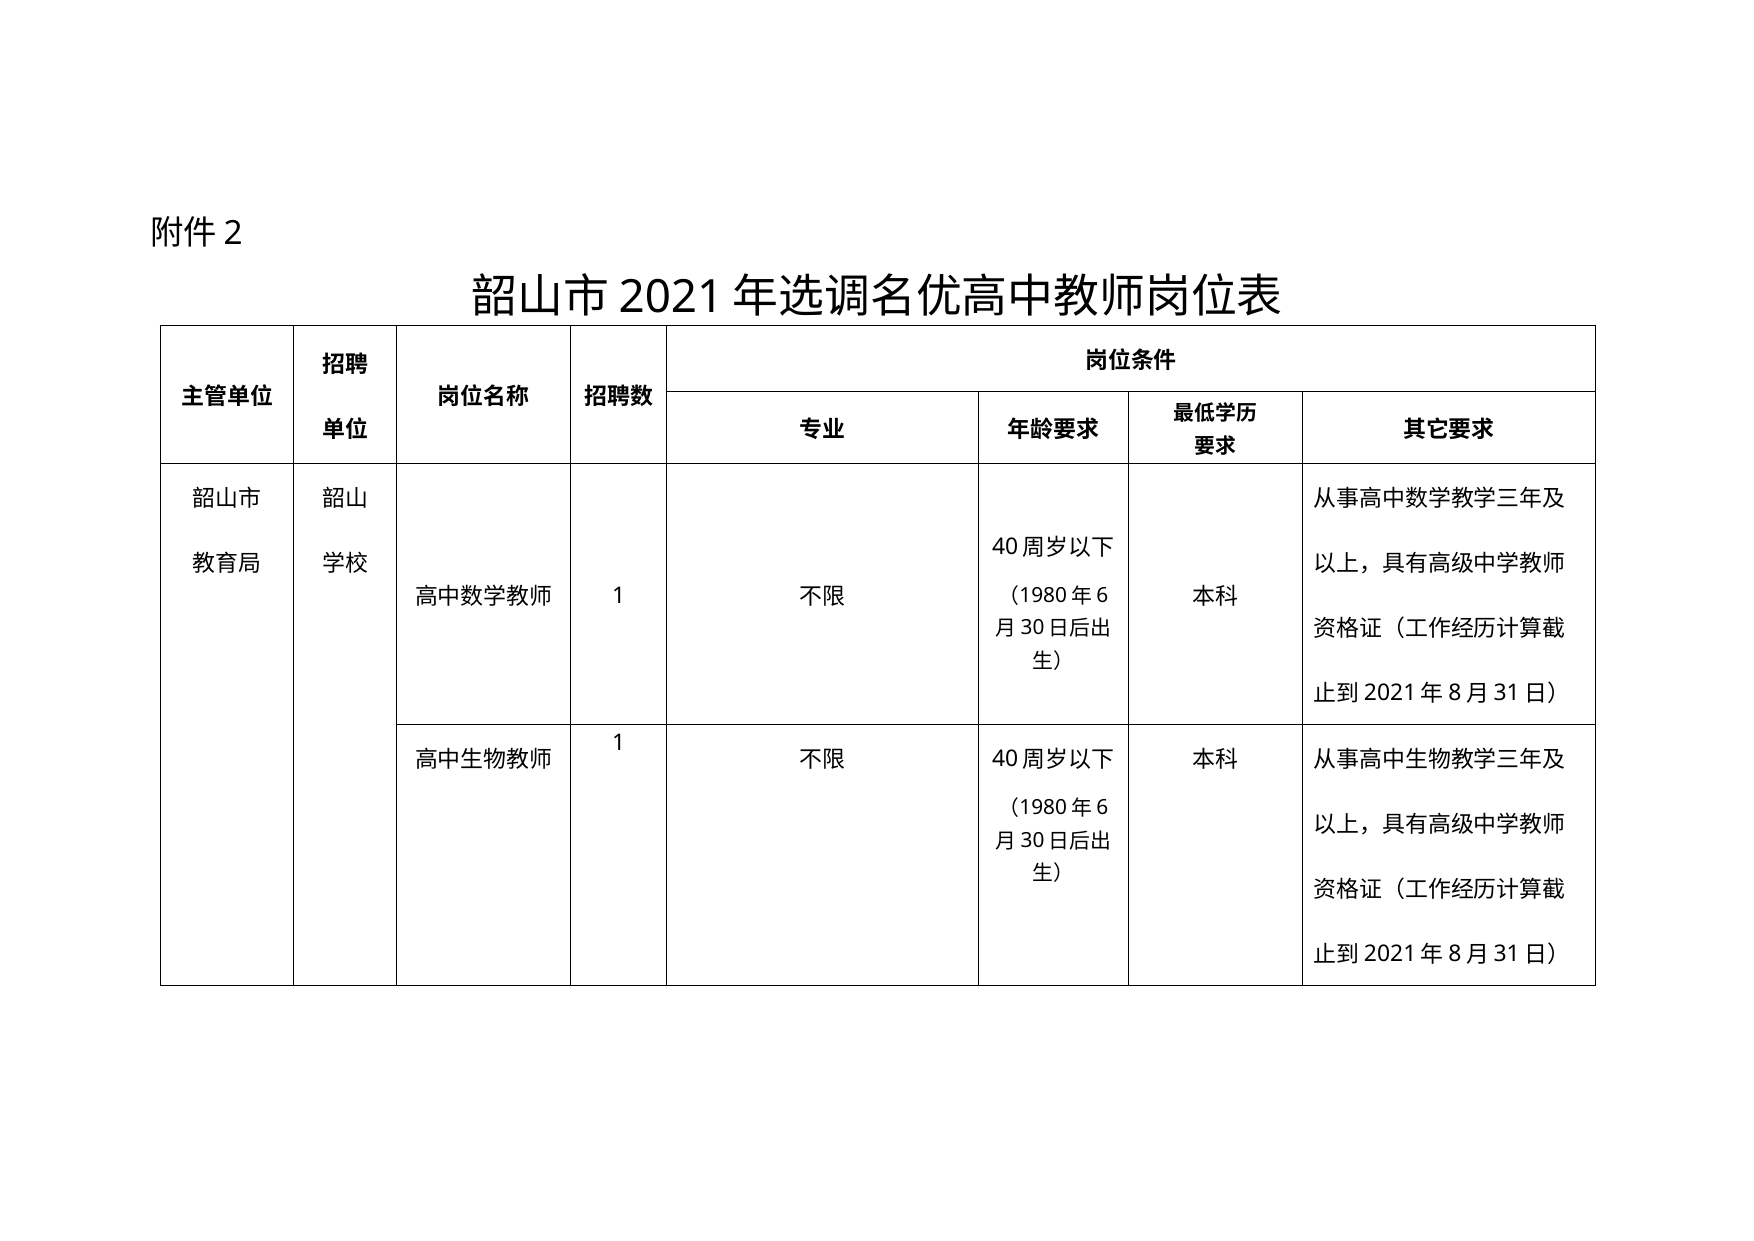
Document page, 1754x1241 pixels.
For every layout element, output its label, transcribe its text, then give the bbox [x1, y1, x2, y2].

table_header 岗位条件 [667, 326, 1595, 391]
table_cell 韶山市 教育局 [161, 464, 293, 985]
table_cell 从事高中数学教学三年及以上，具有高级中学教师资格证（工作经历计算截止到2021年8月31日） [1303, 464, 1595, 724]
table_cell 最低学历 要求 [1129, 392, 1302, 463]
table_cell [979, 725, 1128, 985]
table_cell 本科 [1129, 464, 1302, 724]
table_cell 不限 [667, 464, 978, 724]
table_cell 不限 [667, 725, 978, 985]
table_cell 1 [571, 725, 666, 985]
text 附件2 [150, 198, 1604, 263]
table_cell 高中生物教师 [397, 725, 570, 985]
table_cell 其它要求 [1303, 392, 1595, 463]
table_cell 从事高中生物教学三年及以上，具有高级中学教师资格证（工作经历计算截止到2021年8月31日） [1303, 725, 1595, 985]
table_cell 高中数学教师 [397, 464, 570, 724]
table_header 岗位名称 [397, 326, 570, 463]
text 韶山市2021年选调名优高中教师岗位表 [150, 263, 1604, 325]
table_cell 韶山 学校 [294, 464, 396, 985]
table_cell 本科 [1129, 725, 1302, 985]
table_header 招聘 单位 [294, 326, 396, 463]
table_cell 40周岁以下 （1980年6月30日后出生） [979, 464, 1128, 724]
table_header 主管单位 [161, 326, 293, 463]
table_cell 专业 [667, 392, 978, 463]
table_header 招聘数 [571, 326, 666, 463]
table_cell 年龄要求 [979, 392, 1128, 463]
table_cell 1 [571, 464, 666, 724]
